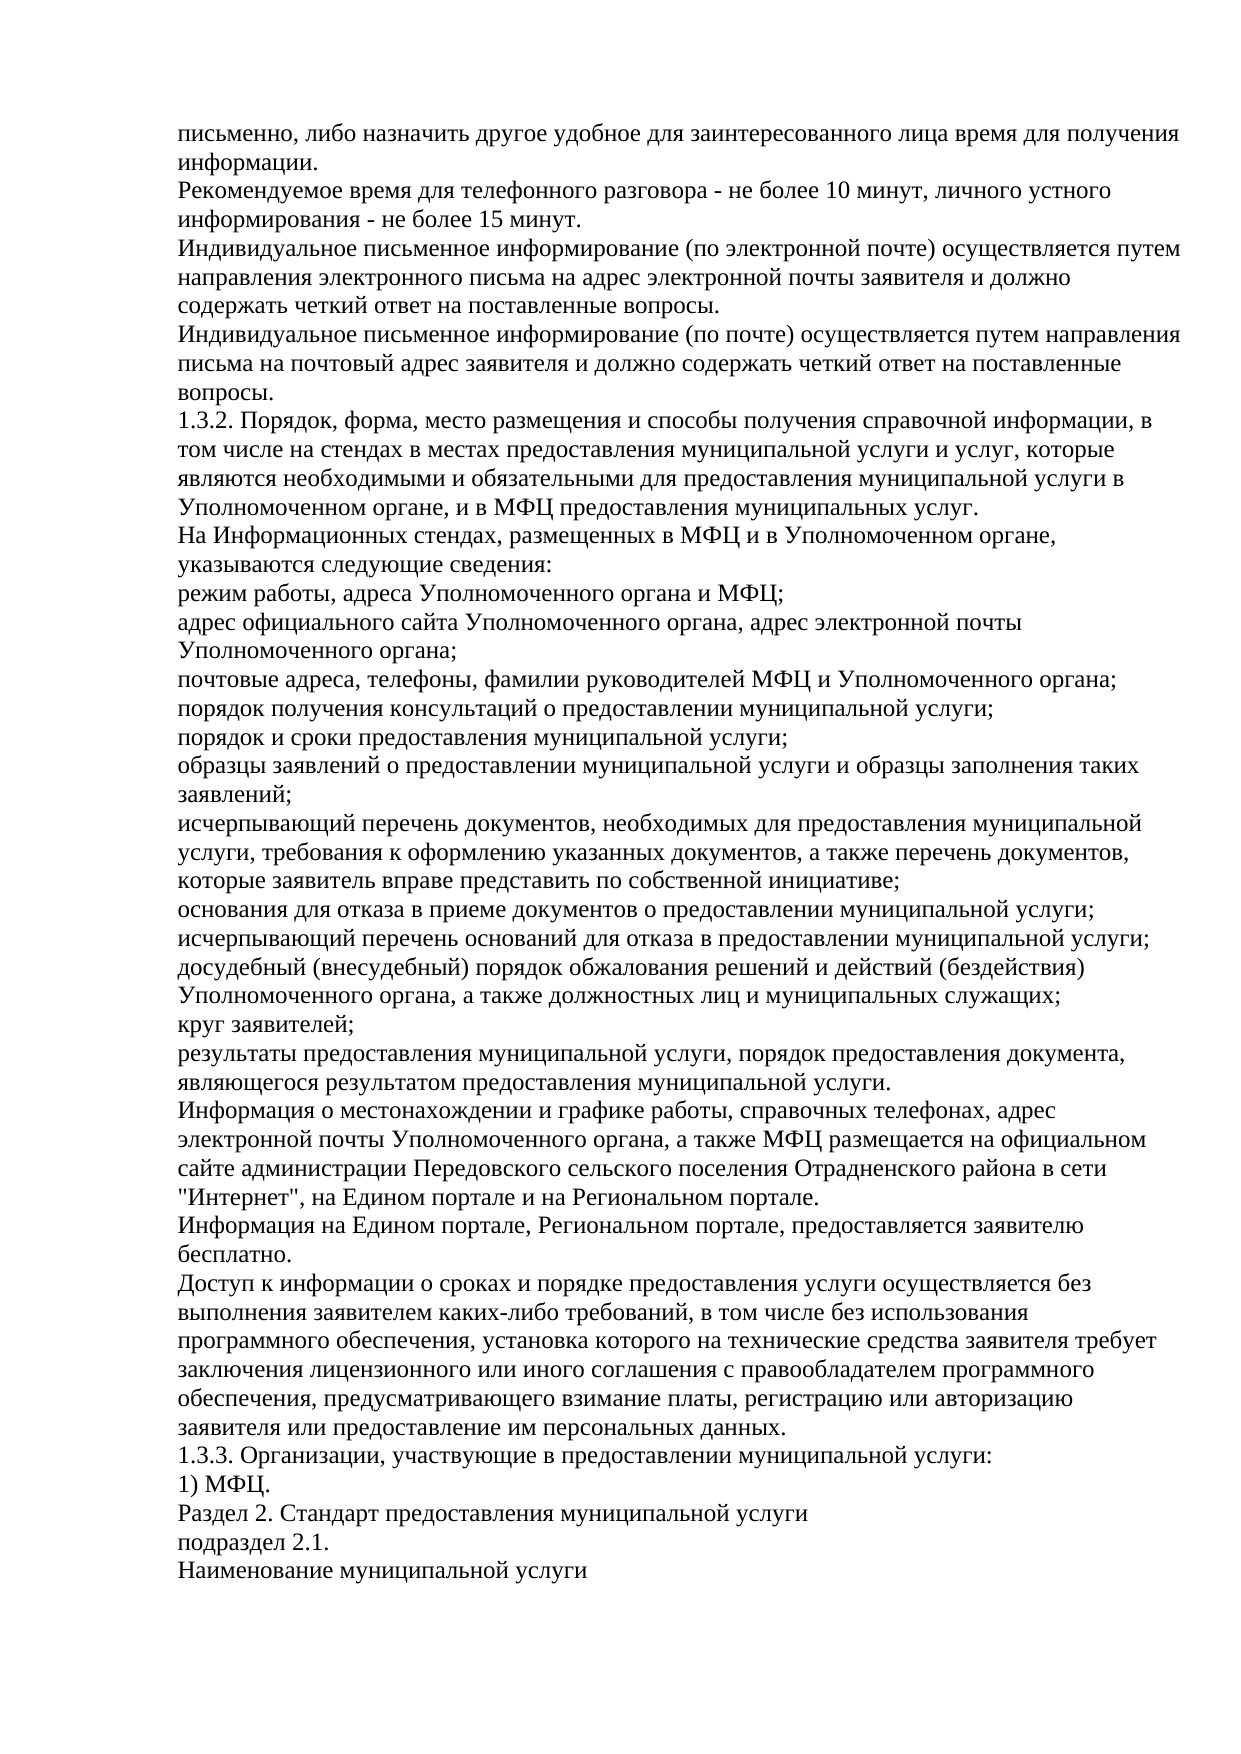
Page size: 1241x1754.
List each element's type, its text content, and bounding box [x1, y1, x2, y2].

text 1.3.2. Порядок, форма, место размещения и способы получения справочной информации, в том числе на стендах в местах предоставления муниципальной услуги и услуг, которые являются необходимыми и обязательными для предоставления муниципальной услуги в Уполномоченном органе, и в МФЦ предоставления муниципальных услуг. [177, 406, 1181, 521]
text досудебный (внесудебный) порядок обжалования решений и действий (бездействия) Уполномоченного органа, а также должностных лиц и муниципальных служащих; [177, 952, 1181, 1009]
text основания для отказа в приеме документов о предоставлении муниципальной услуги; [177, 894, 1181, 923]
text На Информационных стендах, размещенных в МФЦ и в Уполномоченном органе, указываются следующие сведения: [177, 521, 1181, 578]
text подраздел 2.1. [177, 1527, 1181, 1556]
text Рекомендуемое время для телефонного разговора - не более 10 минут, личного устного информирования - не более 15 минут. [177, 176, 1181, 233]
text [177, 118, 1181, 176]
text Доступ к информации о сроках и порядке предоставления услуги осуществляется без выполнения заявителем каких-либо требований, в том числе без использования программного обеспечения, установка которого на технические средства заявителя требует заключения лицензионного или иного соглашения с правообладателем программного обеспечения, предусматривающего взимание платы, регистрацию или авторизацию заявителя или предоставление им персональных данных. [177, 1268, 1181, 1441]
text режим работы, адреса Уполномоченного органа и МФЦ; [177, 578, 1181, 607]
text Индивидуальное письменное информирование (по почте) осуществляется путем направления письма на почтовый адрес заявителя и должно содержать четкий ответ на поставленные вопросы. [177, 319, 1181, 406]
text адрес официального сайта Уполномоченного органа, адрес электронной почты Уполномоченного органа; [177, 607, 1181, 664]
text 1.3.3. Организации, участвующие в предоставлении муниципальной услуги: [177, 1441, 1181, 1469]
text 1) МФЦ. [177, 1469, 1181, 1498]
text исчерпывающий перечень оснований для отказа в предоставлении муниципальной услуги; [177, 923, 1181, 952]
text исчерпывающий перечень документов, необходимых для предоставления муниципальной услуги, требования к оформлению указанных документов, а также перечень документов, которые заявитель вправе представить по собственной инициативе; [177, 808, 1181, 894]
text Информация на Едином портале, Региональном портале, предоставляется заявителю бесплатно. [177, 1211, 1181, 1268]
text почтовые адреса, телефоны, фамилии руководителей МФЦ и Уполномоченного органа; [177, 664, 1181, 693]
text Раздел 2. Стандарт предоставления муниципальной услуги [177, 1498, 1181, 1527]
text порядок получения консультаций о предоставлении муниципальной услуги; [177, 693, 1181, 722]
text Информация о местонахождении и графике работы, справочных телефонах, адрес электронной почты Уполномоченного органа, а также МФЦ размещается на официальном сайте администрации Передовского сельского поселения Отрадненского района в сети "Интернет", на Едином портале и на Региональном портале. [177, 1096, 1181, 1211]
text Индивидуальное письменное информирование (по электронной почте) осуществляется путем направления электронного письма на адрес электронной почты заявителя и должно содержать четкий ответ на поставленные вопросы. [177, 233, 1181, 319]
text круг заявителей; [177, 1009, 1181, 1038]
text результаты предоставления муниципальной услуги, порядок предоставления документа, являющегося результатом предоставления муниципальной услуги. [177, 1038, 1181, 1096]
text образцы заявлений о предоставлении муниципальной услуги и образцы заполнения таких заявлений; [177, 751, 1181, 808]
text Наименование муниципальной услуги [177, 1556, 1181, 1584]
text порядок и сроки предоставления муниципальной услуги; [177, 722, 1181, 751]
